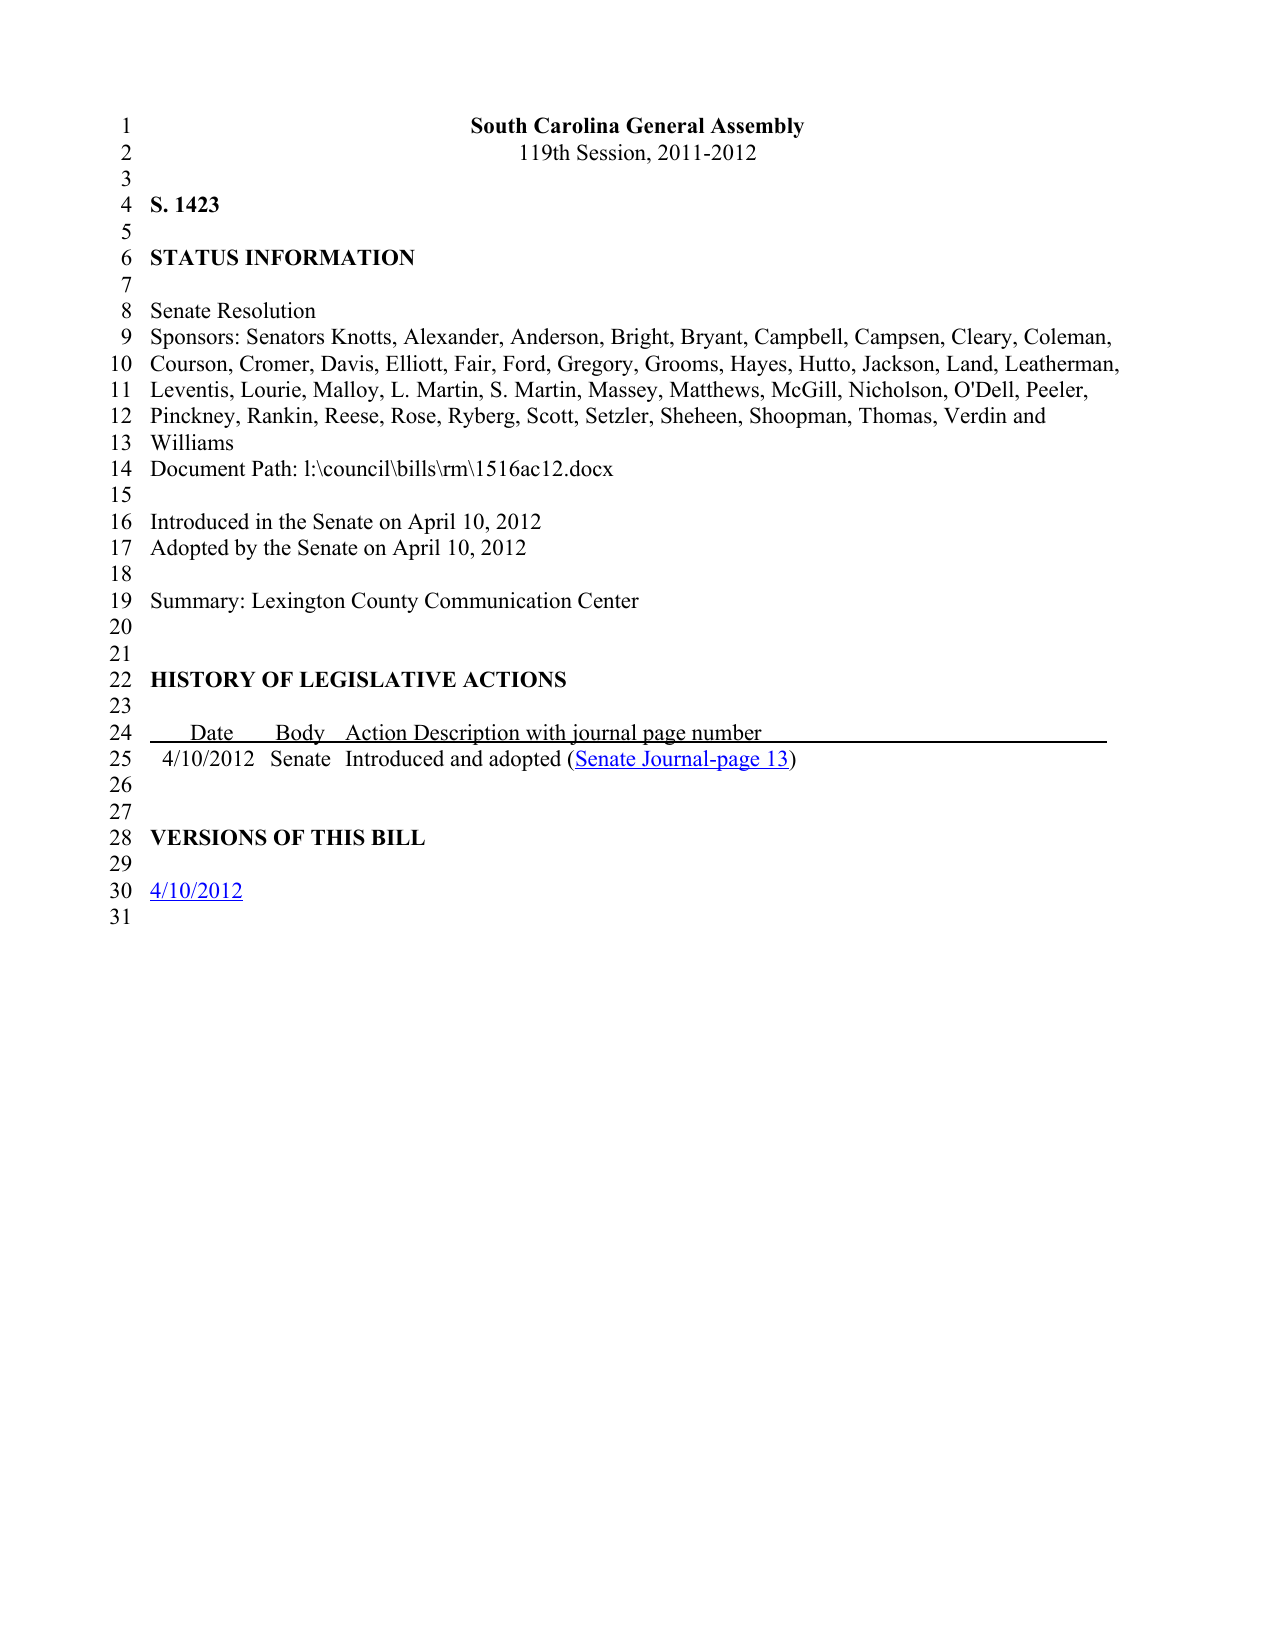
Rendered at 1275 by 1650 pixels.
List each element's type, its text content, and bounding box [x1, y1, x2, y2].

text 4/10/2012 [150, 877, 1125, 903]
text S. 1423 [150, 192, 1125, 218]
text Summary: Lexington County Communication Center [150, 587, 1125, 613]
text Introduced in the Senate on April 10, 2012 [150, 508, 1125, 534]
text Senate Resolution [150, 297, 1125, 323]
text VERSIONS OF THIS BILL [150, 824, 1125, 850]
text Date Body Action Description with journal page number [150, 719, 1125, 745]
text 4/10/2012 Senate Introduced and adopted (Senate Journal-page 13) [150, 745, 1125, 771]
text HISTORY OF LEGISLATIVE ACTIONS [150, 666, 1125, 692]
text South Carolina General Assembly [150, 112, 1125, 139]
text 119th Session, 2011-2012 [150, 139, 1125, 165]
text Sponsors: Senators Knotts, Alexander, Anderson, Bright, Bryant, Campbell, Campsen, Cleary, Coleman, Courson, Cromer, Davis, Elliott, Fair, Ford, Gregory, Grooms, Hayes, Hutto, Jackson, Land, Leatherman, Leventis, Lourie, Malloy, L. Martin, S. Martin, Massey, Matthews, McGill, Nicholson, O'Dell, Peeler, Pinckney, Rankin, Reese, Rose, Ryberg, Scott, Setzler, Sheheen, Shoopman, Thomas, Verdin and Williams [150, 323, 1125, 455]
text STATUS INFORMATION [150, 244, 1125, 271]
text Adopted by the Senate on April 10, 2012 [150, 534, 1125, 561]
text Document Path: l:\council\bills\rm\1516ac12.docx [150, 455, 1125, 481]
